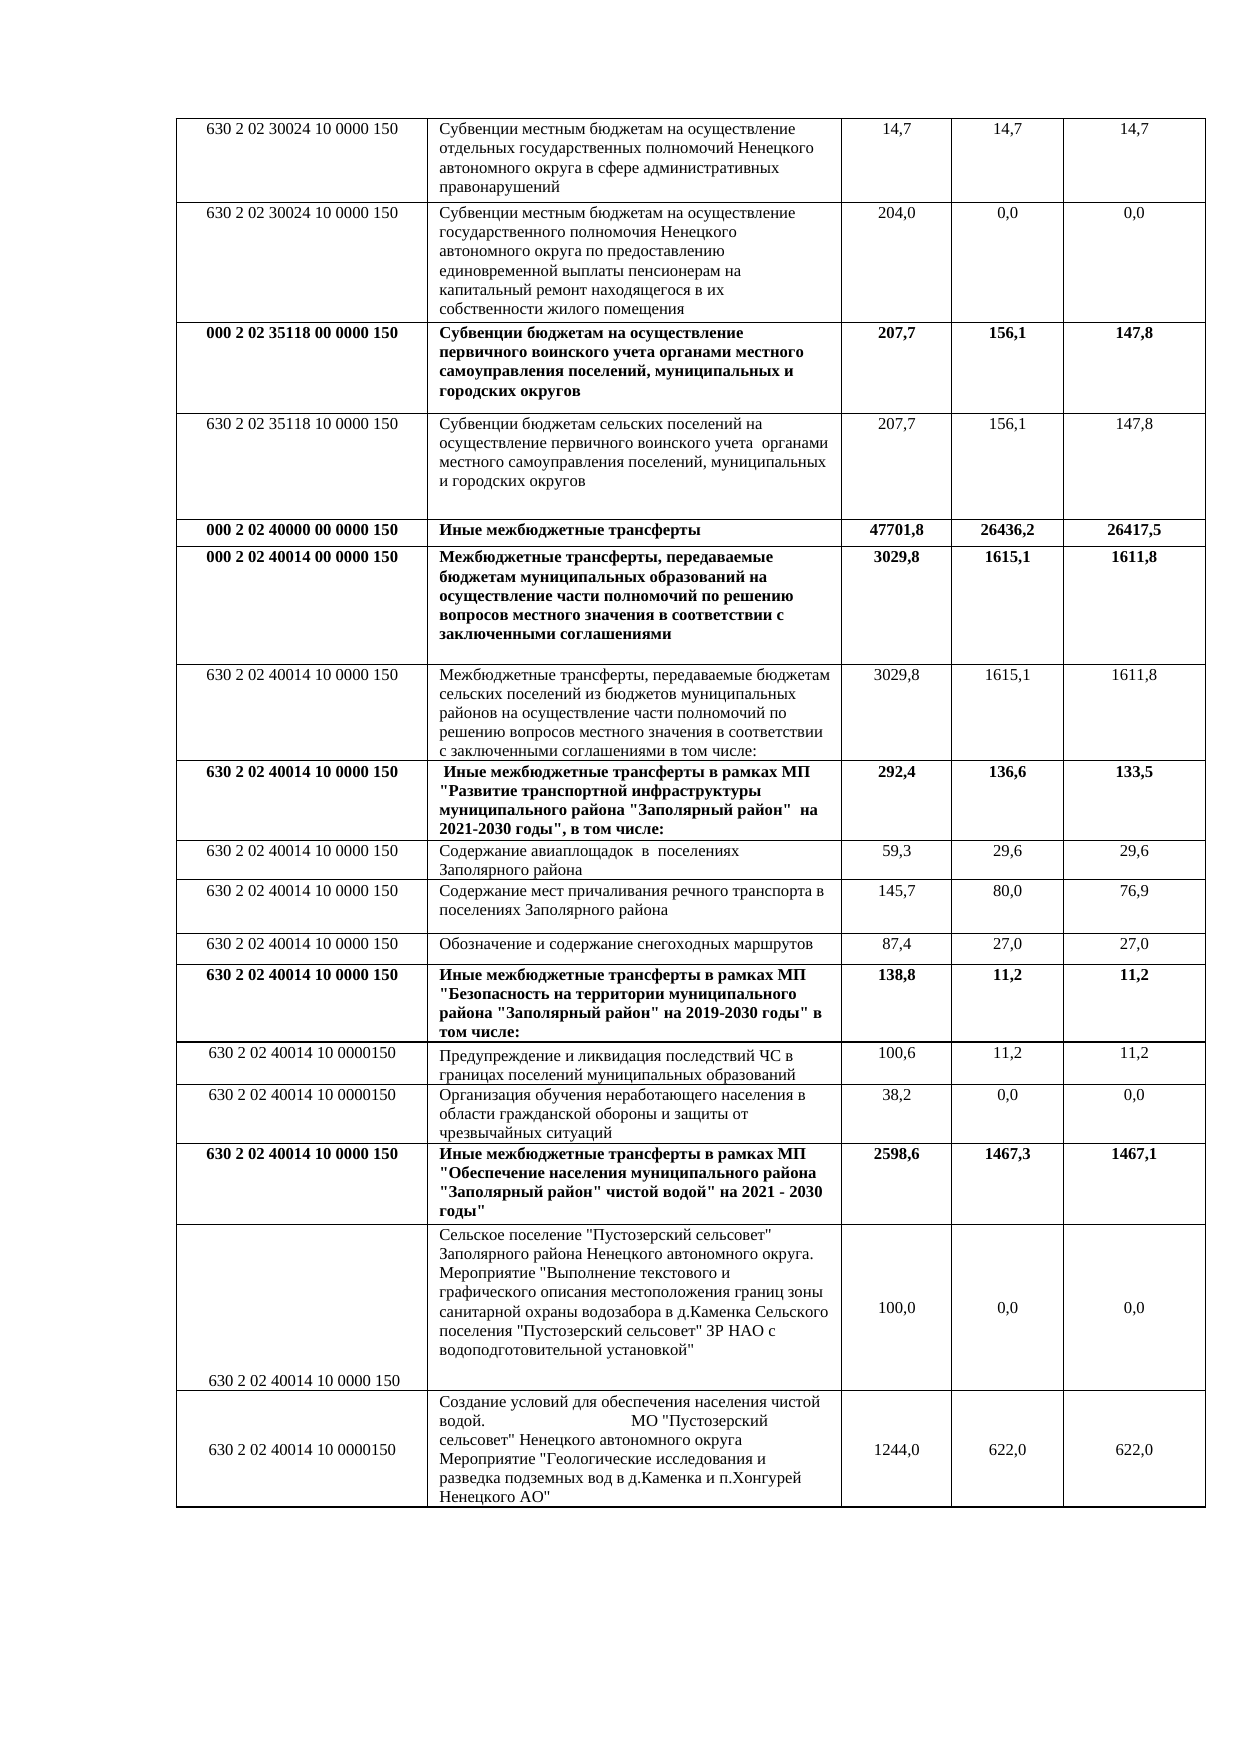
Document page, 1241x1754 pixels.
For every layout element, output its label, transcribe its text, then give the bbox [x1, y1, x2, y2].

table_cell 76,9 [1064, 880, 1205, 932]
table_cell 26436,2 [952, 520, 1063, 546]
table_cell 000 2 02 40014 00 0000 150 [177, 547, 427, 663]
table_cell 147,8 [1064, 323, 1205, 412]
table_cell 2598,6 [842, 1144, 951, 1224]
table_cell 59,3 [842, 841, 951, 879]
table_cell 000 2 02 40000 00 0000 150 [177, 520, 427, 546]
table_cell 27,0 [1064, 934, 1205, 964]
table_cell Межбюджетные трансферты, передаваемые бюджетам муниципальных образований на осуществление части полномочий по решению вопросов местного значения в соответствии с заключенными соглашениями [428, 547, 841, 663]
table_cell 87,4 [842, 934, 951, 964]
table_cell Иные межбюджетные трансферты в рамках МП "Развитие транспортной инфраструктуры муниципального района "Заполярный район" на 2021-2030 годы", в том числе: [428, 761, 841, 840]
table_cell 630 2 02 40014 10 0000150 [177, 1085, 427, 1142]
table_cell 204,0 [842, 203, 951, 322]
table_cell 0,0 [1064, 1085, 1205, 1142]
table_cell 630 2 02 40014 10 0000 150 [177, 880, 427, 932]
table_cell 630 2 02 40014 10 0000 150 [177, 761, 427, 840]
table_cell 100,6 [842, 1043, 951, 1084]
table_cell 156,1 [952, 323, 1063, 412]
table_cell Субвенции бюджетам сельских поселений на осуществление первичного воинского учета органами местного самоуправления поселений, муниципальных и городских округов [428, 414, 841, 519]
table_cell 207,7 [842, 414, 951, 519]
table_cell 14,7 [842, 119, 951, 202]
table_cell 622,0 [1064, 1391, 1205, 1506]
table_cell Организация обучения неработающего населения в области гражданской обороны и защиты от чрезвычайных ситуаций [428, 1085, 841, 1142]
table_cell 29,6 [952, 841, 1063, 879]
table_cell 3029,8 [842, 665, 951, 760]
table_cell 1611,8 [1064, 547, 1205, 663]
table_cell 1467,1 [1064, 1144, 1205, 1224]
table_cell 207,7 [842, 323, 951, 412]
table_cell Иные межбюджетные трансферты [428, 520, 841, 546]
table_cell 136,6 [952, 761, 1063, 840]
table_cell 80,0 [952, 880, 1063, 932]
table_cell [177, 1391, 427, 1506]
table_cell 0,0 [952, 1085, 1063, 1142]
table_cell 630 2 02 40014 10 0000 150 [177, 841, 427, 879]
table_cell 630 2 02 40014 10 0000 150 [177, 665, 427, 760]
table_cell 38,2 [842, 1085, 951, 1142]
table_cell Иные межбюджетные трансферты в рамках МП "Обеспечение населения муниципального района "Заполярный район" чистой водой" на 2021 - 2030 годы" [428, 1144, 841, 1224]
table_cell 3029,8 [842, 547, 951, 663]
table_cell 630 2 02 40014 10 0000 150 [177, 1144, 427, 1224]
table_cell 11,2 [952, 965, 1063, 1041]
table_cell 100,0 [842, 1225, 951, 1390]
table_cell 11,2 [1064, 965, 1205, 1041]
table_cell 147,8 [1064, 414, 1205, 519]
table_cell 29,6 [1064, 841, 1205, 879]
table_cell Содержание авиаплощадок в поселениях Заполярного района [428, 841, 841, 879]
table_cell 0,0 [1064, 1225, 1205, 1390]
table_cell Предупреждение и ликвидация последствий ЧС в границах поселений муниципальных образований [428, 1043, 841, 1084]
table_cell 630 2 02 40014 10 0000 150 [177, 965, 427, 1041]
table_cell 14,7 [1064, 119, 1205, 202]
table_cell 630 2 02 40014 10 0000150 [177, 1043, 427, 1084]
table_cell 47701,8 [842, 520, 951, 546]
table_cell Обозначение и содержание снегоходных маршрутов [428, 934, 841, 964]
table_cell 11,2 [1064, 1043, 1205, 1084]
table_cell Создание условий для обеспечения населения чистой водой. МО "Пустозерский сельсовет" Ненецкого автономного округа Мероприятие "Геологические исследования и разведка подземных вод в д.Каменка и п.Хонгурей Ненецкого АО" [428, 1391, 841, 1506]
table_cell 26417,5 [1064, 520, 1205, 546]
table_cell 1615,1 [952, 547, 1063, 663]
table_cell Содержание мест причаливания речного транспорта в поселениях Заполярного района [428, 880, 841, 932]
table_cell 145,7 [842, 880, 951, 932]
table_cell 138,8 [842, 965, 951, 1041]
table_cell Субвенции бюджетам на осуществление первичного воинского учета органами местного самоуправления поселений, муниципальных и городских округов [428, 323, 841, 412]
table_cell 11,2 [952, 1043, 1063, 1084]
table_cell 0,0 [1064, 203, 1205, 322]
table_cell 630 2 02 35118 10 0000 150 [177, 414, 427, 519]
table_cell 630 2 02 30024 10 0000 150 [177, 203, 427, 322]
table_cell 292,4 [842, 761, 951, 840]
table_cell 1467,3 [952, 1144, 1063, 1224]
table_cell 000 2 02 35118 00 0000 150 [177, 323, 427, 412]
table_cell 14,7 [952, 119, 1063, 202]
table_cell 1611,8 [1064, 665, 1205, 760]
table_cell Субвенции местным бюджетам на осуществление государственного полномочия Ненецкого автономного округа по предоставлению единовременной выплаты пенсионерам на капитальный ремонт находящегося в их собственности жилого помещения [428, 203, 841, 322]
table_cell 1244,0 [842, 1391, 951, 1506]
table_cell Субвенции местным бюджетам на осуществление отдельных государственных полномочий Ненецкого автономного округа в сфере административных правонарушений [428, 119, 841, 202]
table_cell 622,0 [952, 1391, 1063, 1506]
table_cell 630 2 02 40014 10 0000 150 [177, 934, 427, 964]
table_cell 630 2 02 40014 10 0000 150 [177, 1225, 427, 1390]
table_cell 133,5 [1064, 761, 1205, 840]
table_cell 156,1 [952, 414, 1063, 519]
table_cell 630 2 02 30024 10 0000 150 [177, 119, 427, 202]
table_cell Сельское поселение "Пустозерский сельсовет" Заполярного района Ненецкого автономного округа. Мероприятие "Выполнение текстового и графического описания местоположения границ зоны санитарной охраны водозабора в д.Каменка Сельского поселения "Пустозерский сельсовет" ЗР НАО с водоподготовительной установкой" [428, 1225, 841, 1390]
table_cell Иные межбюджетные трансферты в рамках МП "Безопасность на территории муниципального района "Заполярный район" на 2019-2030 годы" в том числе: [428, 965, 841, 1041]
table_cell Межбюджетные трансферты, передаваемые бюджетам сельских поселений из бюджетов муниципальных районов на осуществление части полномочий по решению вопросов местного значения в соответствии с заключенными соглашениями в том числе: [428, 665, 841, 760]
table_cell 0,0 [952, 203, 1063, 322]
table_cell 1615,1 [952, 665, 1063, 760]
table_cell 27,0 [952, 934, 1063, 964]
table_cell 0,0 [952, 1225, 1063, 1390]
